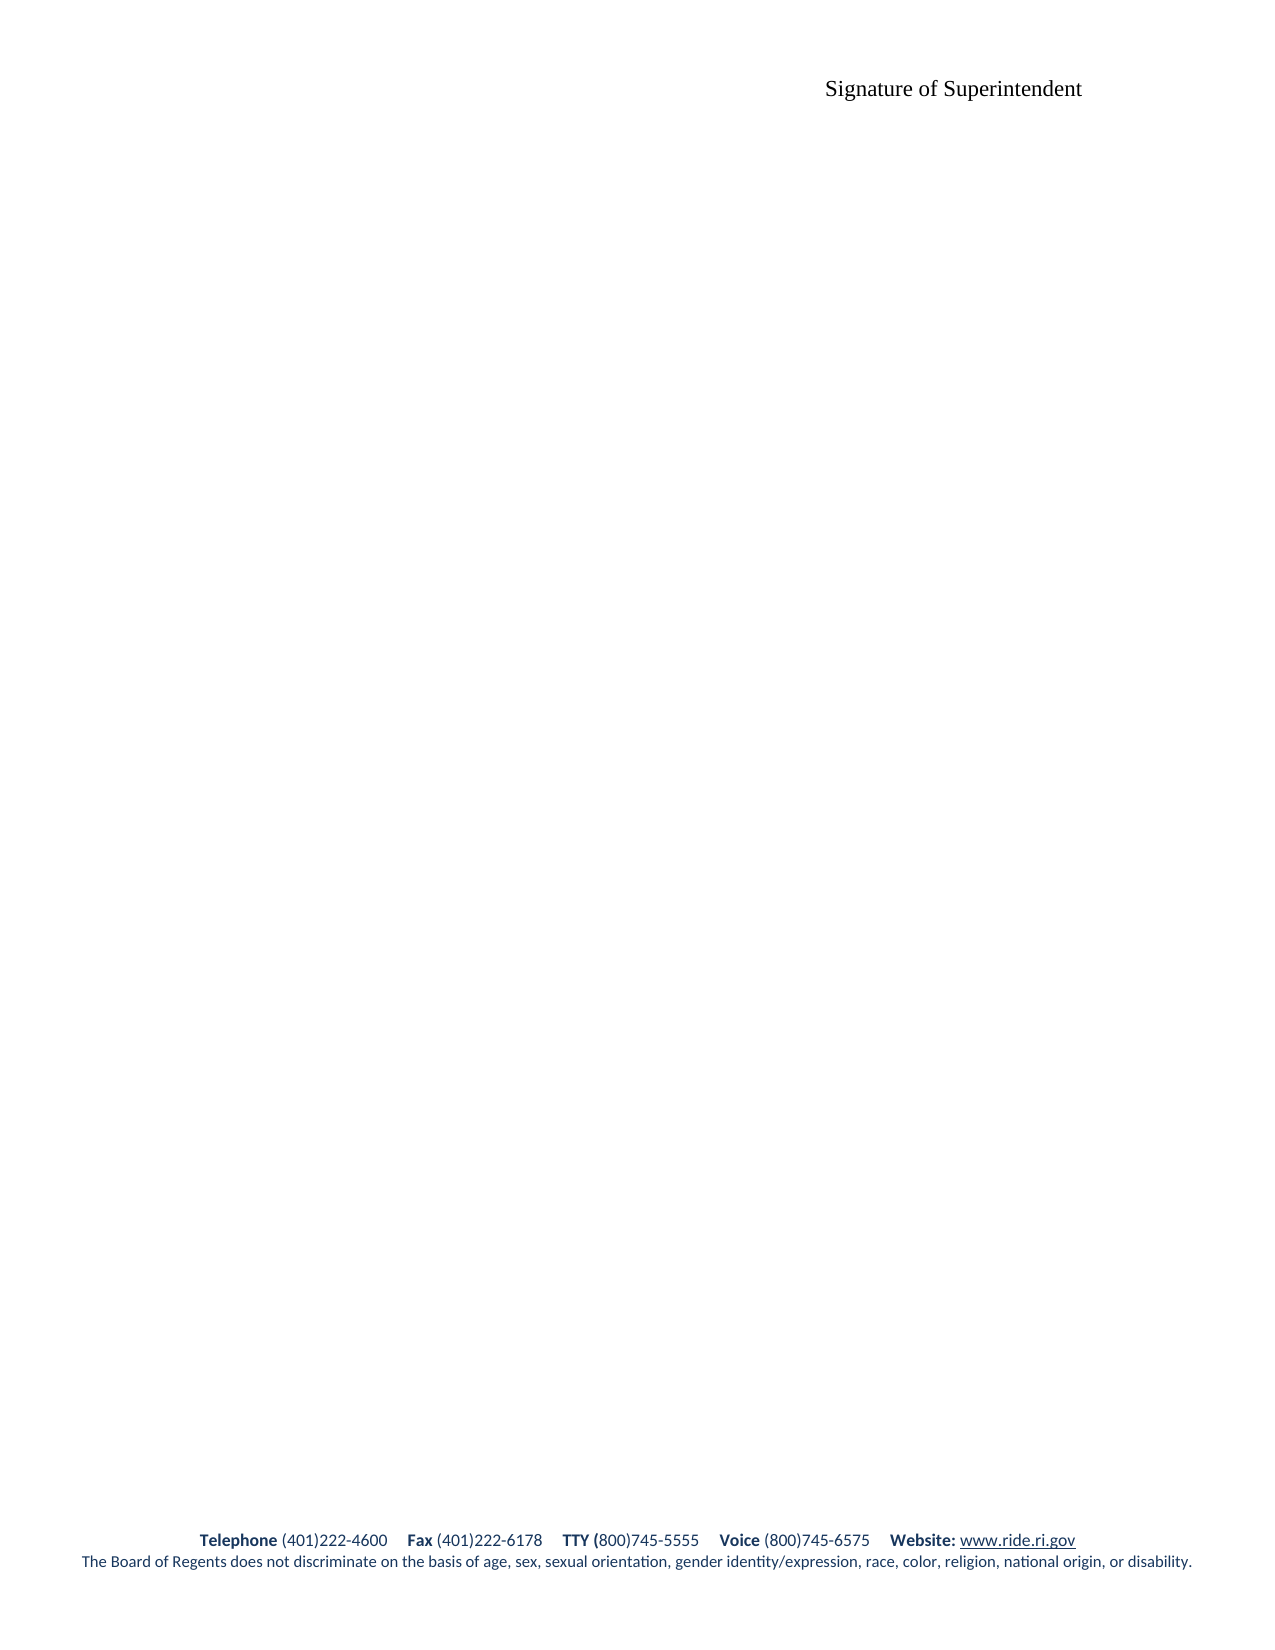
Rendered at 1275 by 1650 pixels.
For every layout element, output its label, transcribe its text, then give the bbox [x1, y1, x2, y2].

text Signature of Superintendent [750, 75, 1200, 101]
